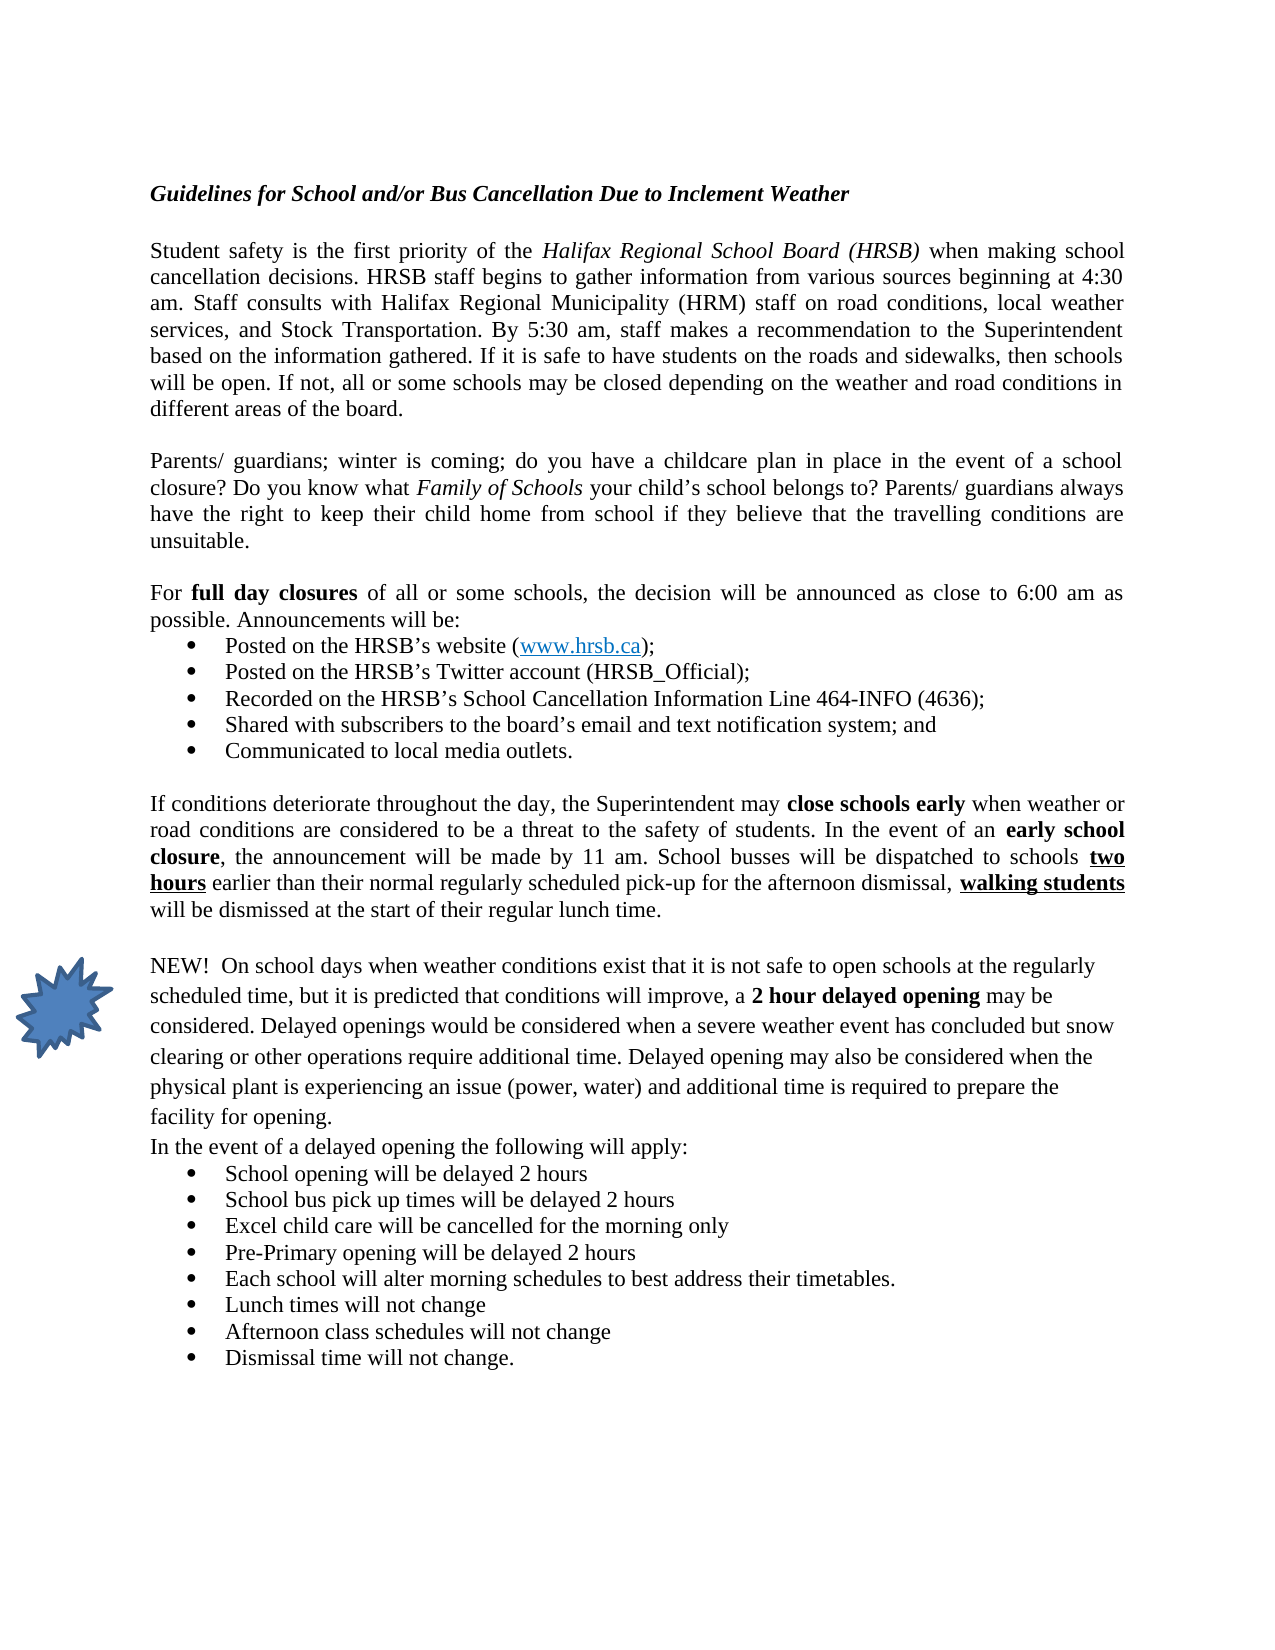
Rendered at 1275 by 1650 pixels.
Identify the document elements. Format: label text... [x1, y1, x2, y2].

text In the event of a delayed opening the following will apply: [150, 1133, 1125, 1160]
text For full day closures of all or some schools, the decision will be announced as close to 6:00 am as possible. Announcements will be: [150, 579, 1125, 632]
list Posted on the HRSB’s Twitter account (HRSB_Official); [187, 658, 1125, 685]
list Shared with subscribers to the board’s email and text notification system; and [187, 711, 1125, 737]
text Student safety is the first priority of the Halifax Regional School Board (HRSB) when making school cancellation decisions. HRSB staff begins to gather information from various sources beginning at 4:30 am. Staff consults with Halifax Regional Municipality (HRM) staff on road conditions, local weather services, and Stock Transportation. By 5:30 am, staff makes a recommendation to the Superintendent based on the information gathered. If it is safe to have students on the roads and sidewalks, then schools will be open. If not, all or some schools may be closed depending on the weather and road conditions in different areas of the board. [150, 237, 1125, 421]
list Each school will alter morning schedules to best address their timetables. [187, 1265, 1125, 1292]
list Recorded on the HRSB’s School Cancellation Information Line 464-INFO (4636); [187, 685, 1125, 711]
list School opening will be delayed 2 hours [187, 1160, 1125, 1186]
list Lunch times will not change [187, 1292, 1125, 1318]
text If conditions deteriorate throughout the day, the Superintendent may close schools early when weather or road conditions are considered to be a threat to the safety of students. In the event of an early school closure, the announcement will be made by 11 am. School busses will be dispatched to schools two hours earlier than their normal regularly scheduled pick-up for the afternoon dismissal, walking students will be dismissed at the start of their regular lunch time. [150, 790, 1125, 922]
list Dismissal time will not change. [187, 1344, 1125, 1371]
list Excel child care will be cancelled for the morning only [187, 1212, 1125, 1239]
list Posted on the HRSB’s website (www.hrsb.ca); [187, 632, 1125, 658]
text Parents/ guardians; winter is coming; do you have a childcare plan in place in the event of a school closure? Do you know what Family of Schools your child’s school belongs to? Parents/ guardians always have the right to keep their child home from school if they believe that the travelling conditions are unsuitable. [150, 448, 1125, 553]
list School bus pick up times will be delayed 2 hours [187, 1186, 1125, 1212]
text Guidelines for School and/or Bus Cancellation Due to Inclement Weather [150, 180, 1125, 207]
list Communicated to local media outlets. [187, 737, 1125, 764]
list Pre-Primary opening will be delayed 2 hours [187, 1239, 1125, 1265]
list Afternoon class schedules will not change [187, 1318, 1125, 1344]
text NEW! On school days when weather conditions exist that it is not safe to open schools at the regularly scheduled time, but it is predicted that conditions will improve, a 2 hour delayed opening may be considered. Delayed openings would be considered when a severe weather event has concluded but snow clearing or other operations require additional time. Delayed opening may also be considered when the physical plant is experiencing an issue (power, water) and additional time is required to prepare the facility for opening. [150, 952, 1125, 1129]
